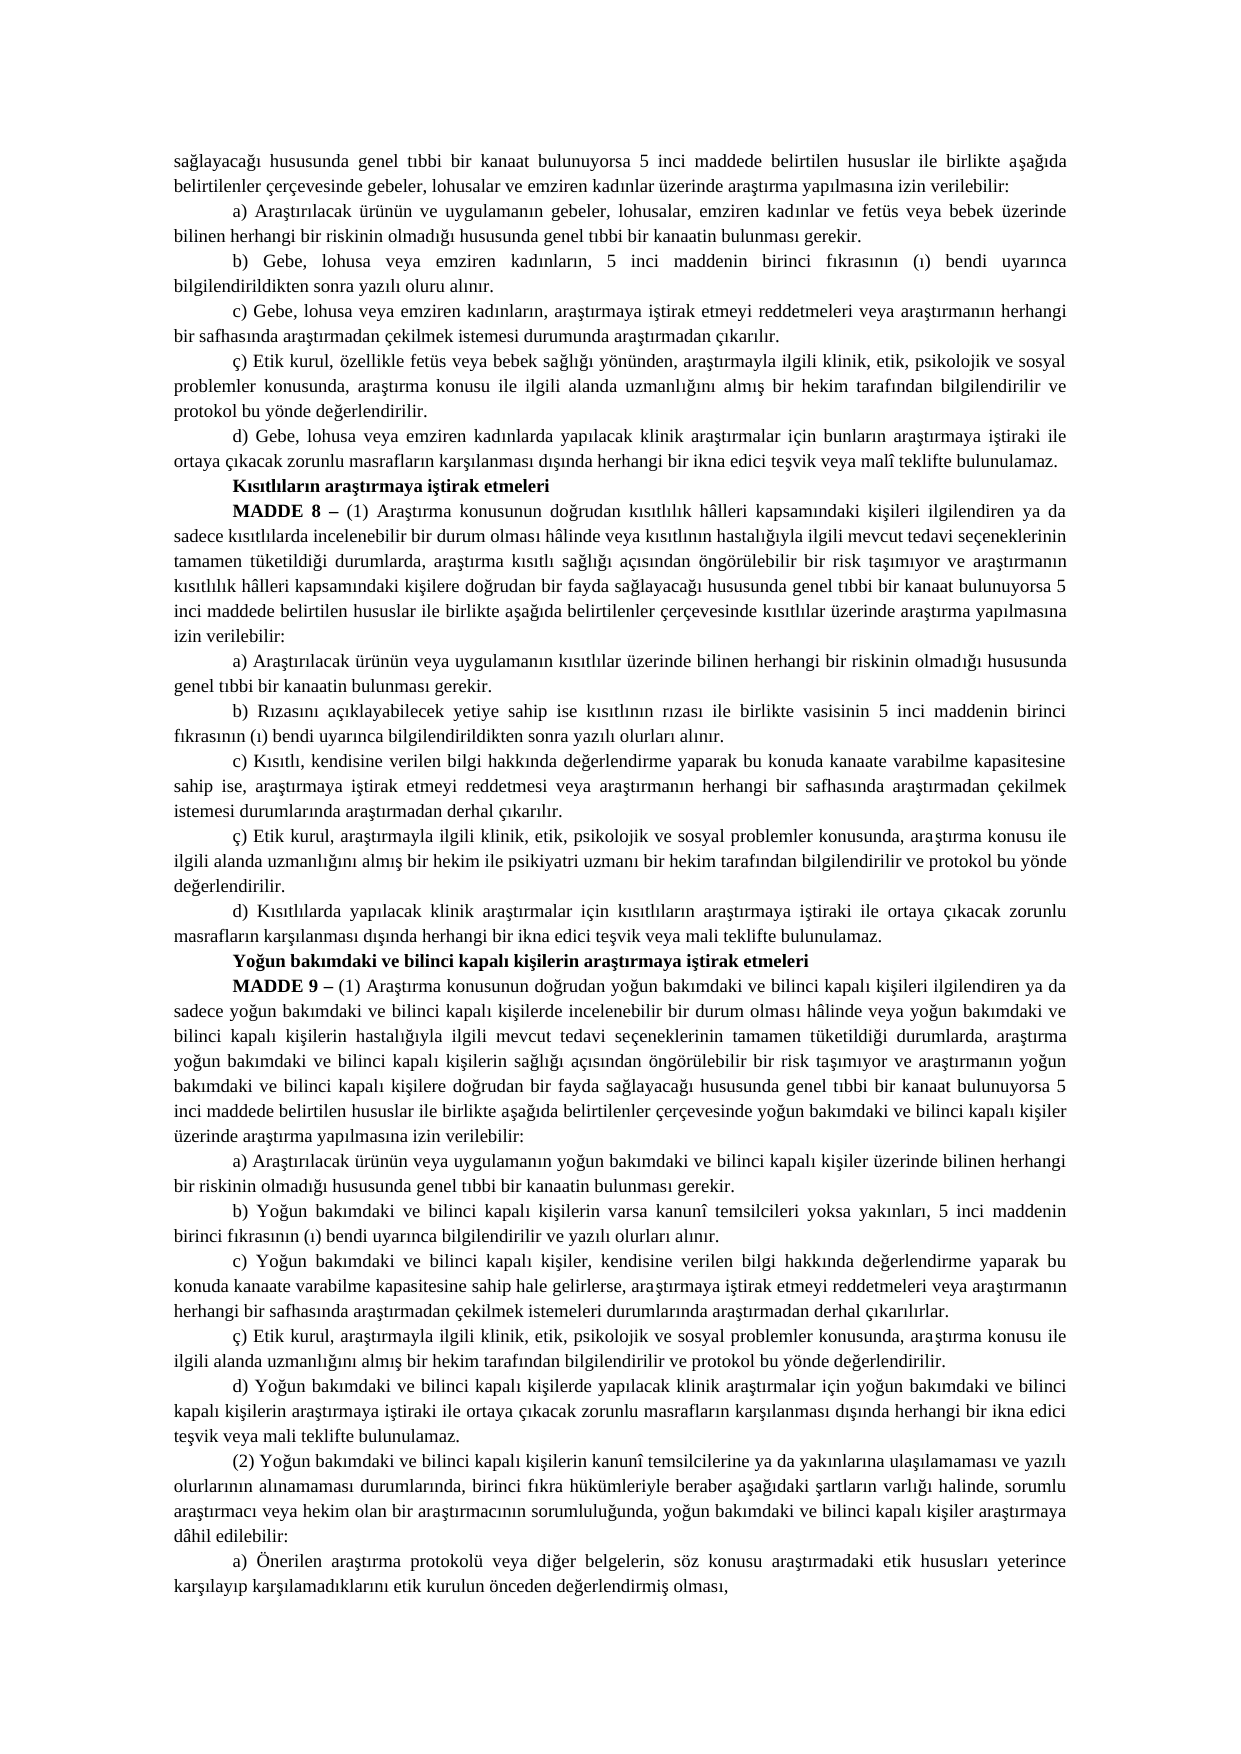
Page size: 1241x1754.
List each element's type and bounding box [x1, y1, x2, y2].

table_header [146, 148, 1094, 1598]
